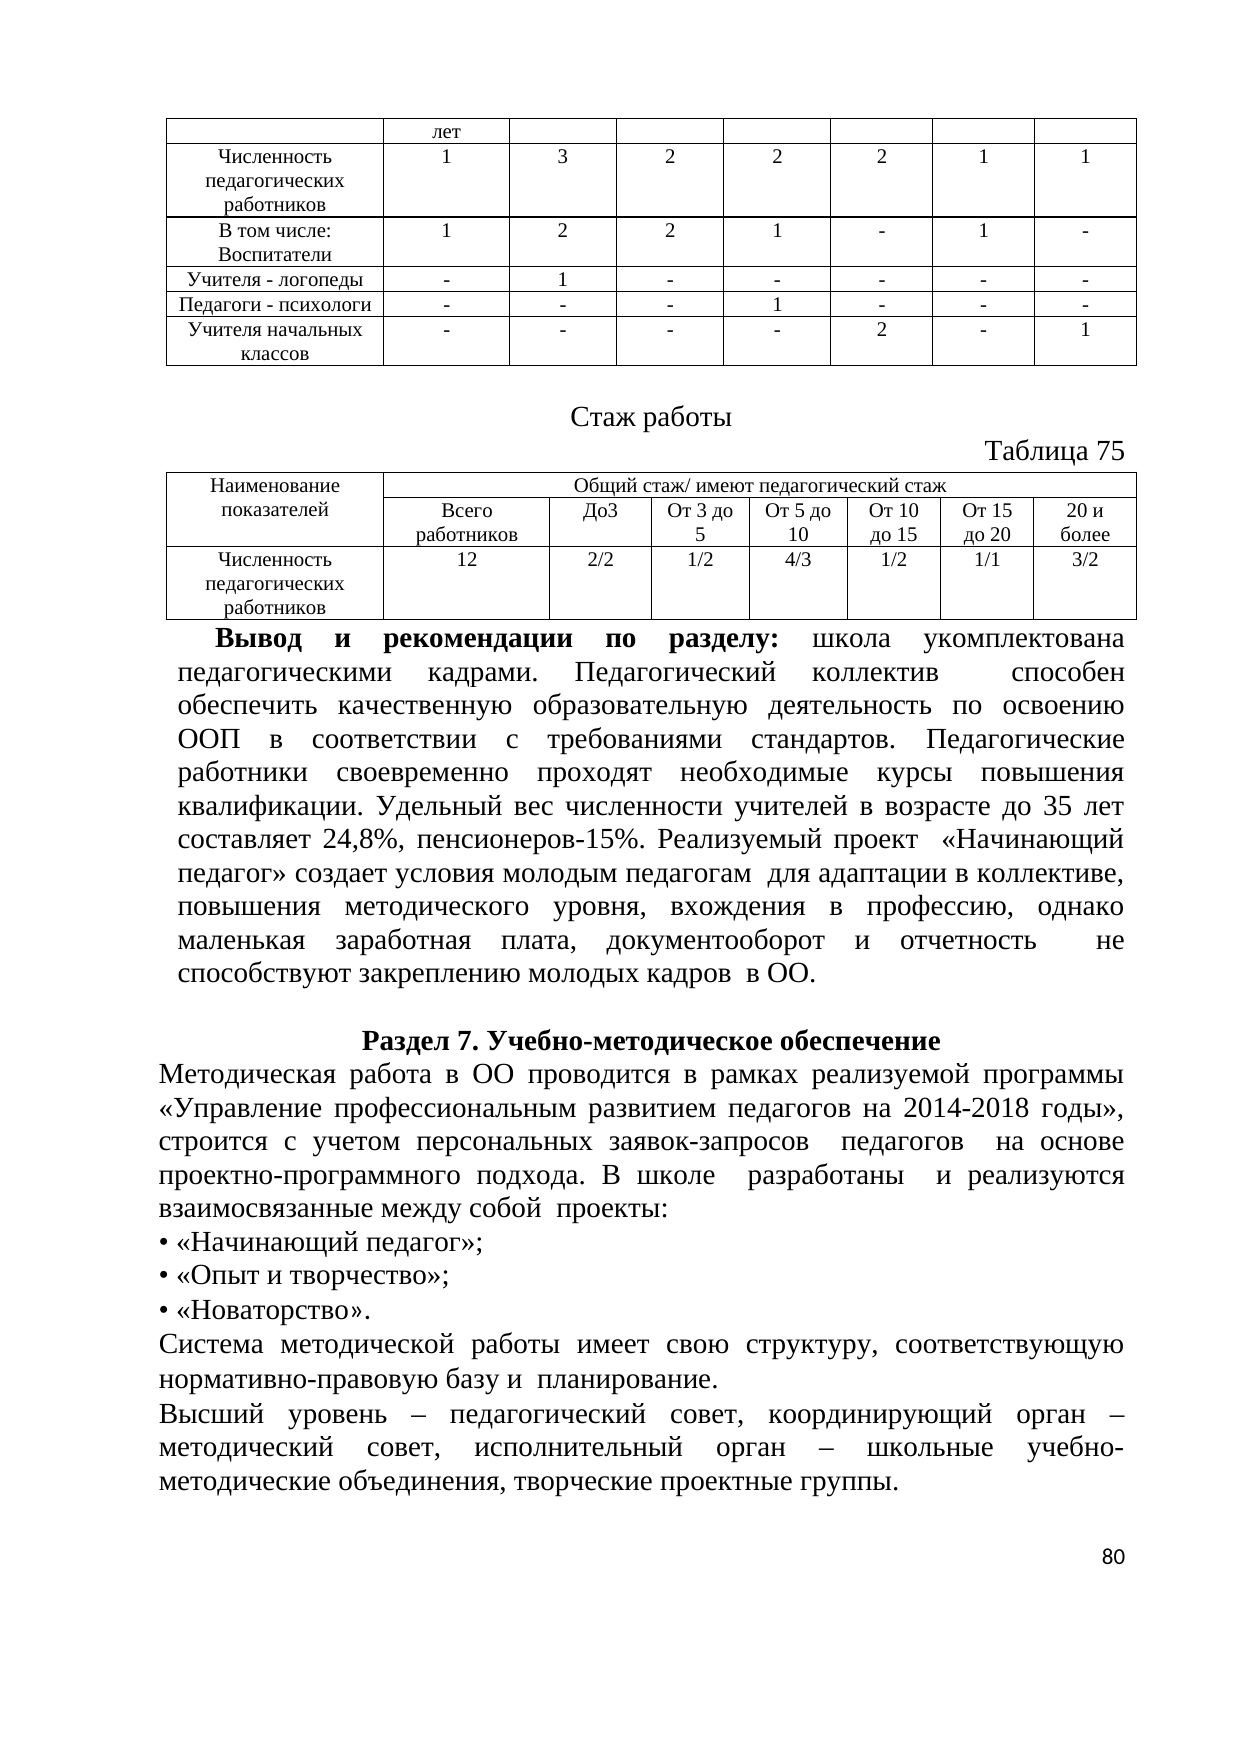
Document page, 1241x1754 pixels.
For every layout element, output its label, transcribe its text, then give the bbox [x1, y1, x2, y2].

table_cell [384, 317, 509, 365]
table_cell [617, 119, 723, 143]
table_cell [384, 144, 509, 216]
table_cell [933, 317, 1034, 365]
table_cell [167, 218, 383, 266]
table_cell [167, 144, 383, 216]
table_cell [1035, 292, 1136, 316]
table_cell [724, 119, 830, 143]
text Система методической работы имеет свою структуру, соответствующую нормативно-правовую базу и планирование. [158, 1327, 1125, 1396]
text Вывод и рекомендации по разделу: школа укомплектована педагогическими кадрами. Педагогический коллектив способен обеспечить качественную образовательную деятельность по освоению ООП в соответствии с требованиями стандартов. Педагогические работники своевременно проходят необходимые курсы повышения квалификации. Удельный вес численности учителей в возрасте до 35 лет составляет 24,8%, пенсионеров-15%. Реализуемый проект «Начинающий педагог» создает условия молодым педагогам для адаптации в коллективе, повышения методического уровня, вхождения в профессию, однако маленькая заработная плата, документооборот и отчетность не способствуют закреплению молодых кадров в ОО. [177, 620, 1125, 687]
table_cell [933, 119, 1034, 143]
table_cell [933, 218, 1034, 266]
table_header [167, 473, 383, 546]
text Стаж работы [177, 399, 1125, 433]
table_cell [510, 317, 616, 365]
text Методическая работа в ОО проводится в рамках реализуемой программы «Управление профессиональным развитием педагогов на 2014-2018 годы», строится с учетом персональных заявок-запросов педагогов на основе проектно-программного подхода. В школе разработаны и реализуются взаимосвязанные между собой проекты: [158, 1056, 1125, 1224]
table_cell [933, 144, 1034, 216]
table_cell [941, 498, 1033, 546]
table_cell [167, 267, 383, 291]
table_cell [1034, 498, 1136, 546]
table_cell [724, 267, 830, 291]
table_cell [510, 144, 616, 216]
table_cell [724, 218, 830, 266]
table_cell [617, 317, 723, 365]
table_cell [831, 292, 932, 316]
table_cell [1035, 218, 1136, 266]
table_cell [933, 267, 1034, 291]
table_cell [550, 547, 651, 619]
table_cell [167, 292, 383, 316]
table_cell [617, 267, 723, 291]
text • «Опыт и творчество»; [158, 1257, 1125, 1291]
text Раздел 7. Учебно-методическое обеспечение [177, 1023, 1125, 1056]
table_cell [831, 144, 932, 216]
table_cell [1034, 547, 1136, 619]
text • «Начинающий педагог»; [158, 1224, 1125, 1257]
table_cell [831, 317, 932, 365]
text • «Новаторство». [158, 1291, 1125, 1327]
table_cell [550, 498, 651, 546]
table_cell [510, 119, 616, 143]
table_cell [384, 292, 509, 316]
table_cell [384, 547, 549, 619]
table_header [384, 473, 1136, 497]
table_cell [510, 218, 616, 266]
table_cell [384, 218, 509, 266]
text Вывод и рекомендации по разделу: школа укомплектована педагогическими кадрами. Педагогический коллектив способен обеспечить качественную образовательную деятельность по освоению ООП в соответствии с требованиями стандартов. Педагогические работники своевременно проходят необходимые курсы повышения квалификации. Удельный вес численности учителей в возрасте до 35 лет составляет 24,8%, пенсионеров-15%. Реализуемый проект «Начинающий педагог» создает условия молодым педагогам для адаптации в коллективе, повышения методического уровня, вхождения в профессию, однако маленькая заработная плата, документооборот и отчетность не способствуют закреплению молодых кадров в ОО. [177, 721, 1125, 989]
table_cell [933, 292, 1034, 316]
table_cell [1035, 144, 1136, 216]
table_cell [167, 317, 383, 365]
text Таблица 75 [177, 433, 1125, 467]
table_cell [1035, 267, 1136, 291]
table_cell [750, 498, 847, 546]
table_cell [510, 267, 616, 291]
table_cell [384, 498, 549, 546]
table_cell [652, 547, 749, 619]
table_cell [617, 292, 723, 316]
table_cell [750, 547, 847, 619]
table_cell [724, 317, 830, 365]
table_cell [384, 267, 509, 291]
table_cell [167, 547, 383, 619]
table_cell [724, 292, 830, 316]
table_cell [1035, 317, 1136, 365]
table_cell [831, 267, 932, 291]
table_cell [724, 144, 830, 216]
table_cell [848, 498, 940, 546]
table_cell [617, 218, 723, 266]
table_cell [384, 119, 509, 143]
text Высший уровень – педагогический совет, координирующий орган –методический совет, исполнительный орган – школьные учебно-методические объединения, творческие проектные группы. [158, 1396, 1125, 1496]
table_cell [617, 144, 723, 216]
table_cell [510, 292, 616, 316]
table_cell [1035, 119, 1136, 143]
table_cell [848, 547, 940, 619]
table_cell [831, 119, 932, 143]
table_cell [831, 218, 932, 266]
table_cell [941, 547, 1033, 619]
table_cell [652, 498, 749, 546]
